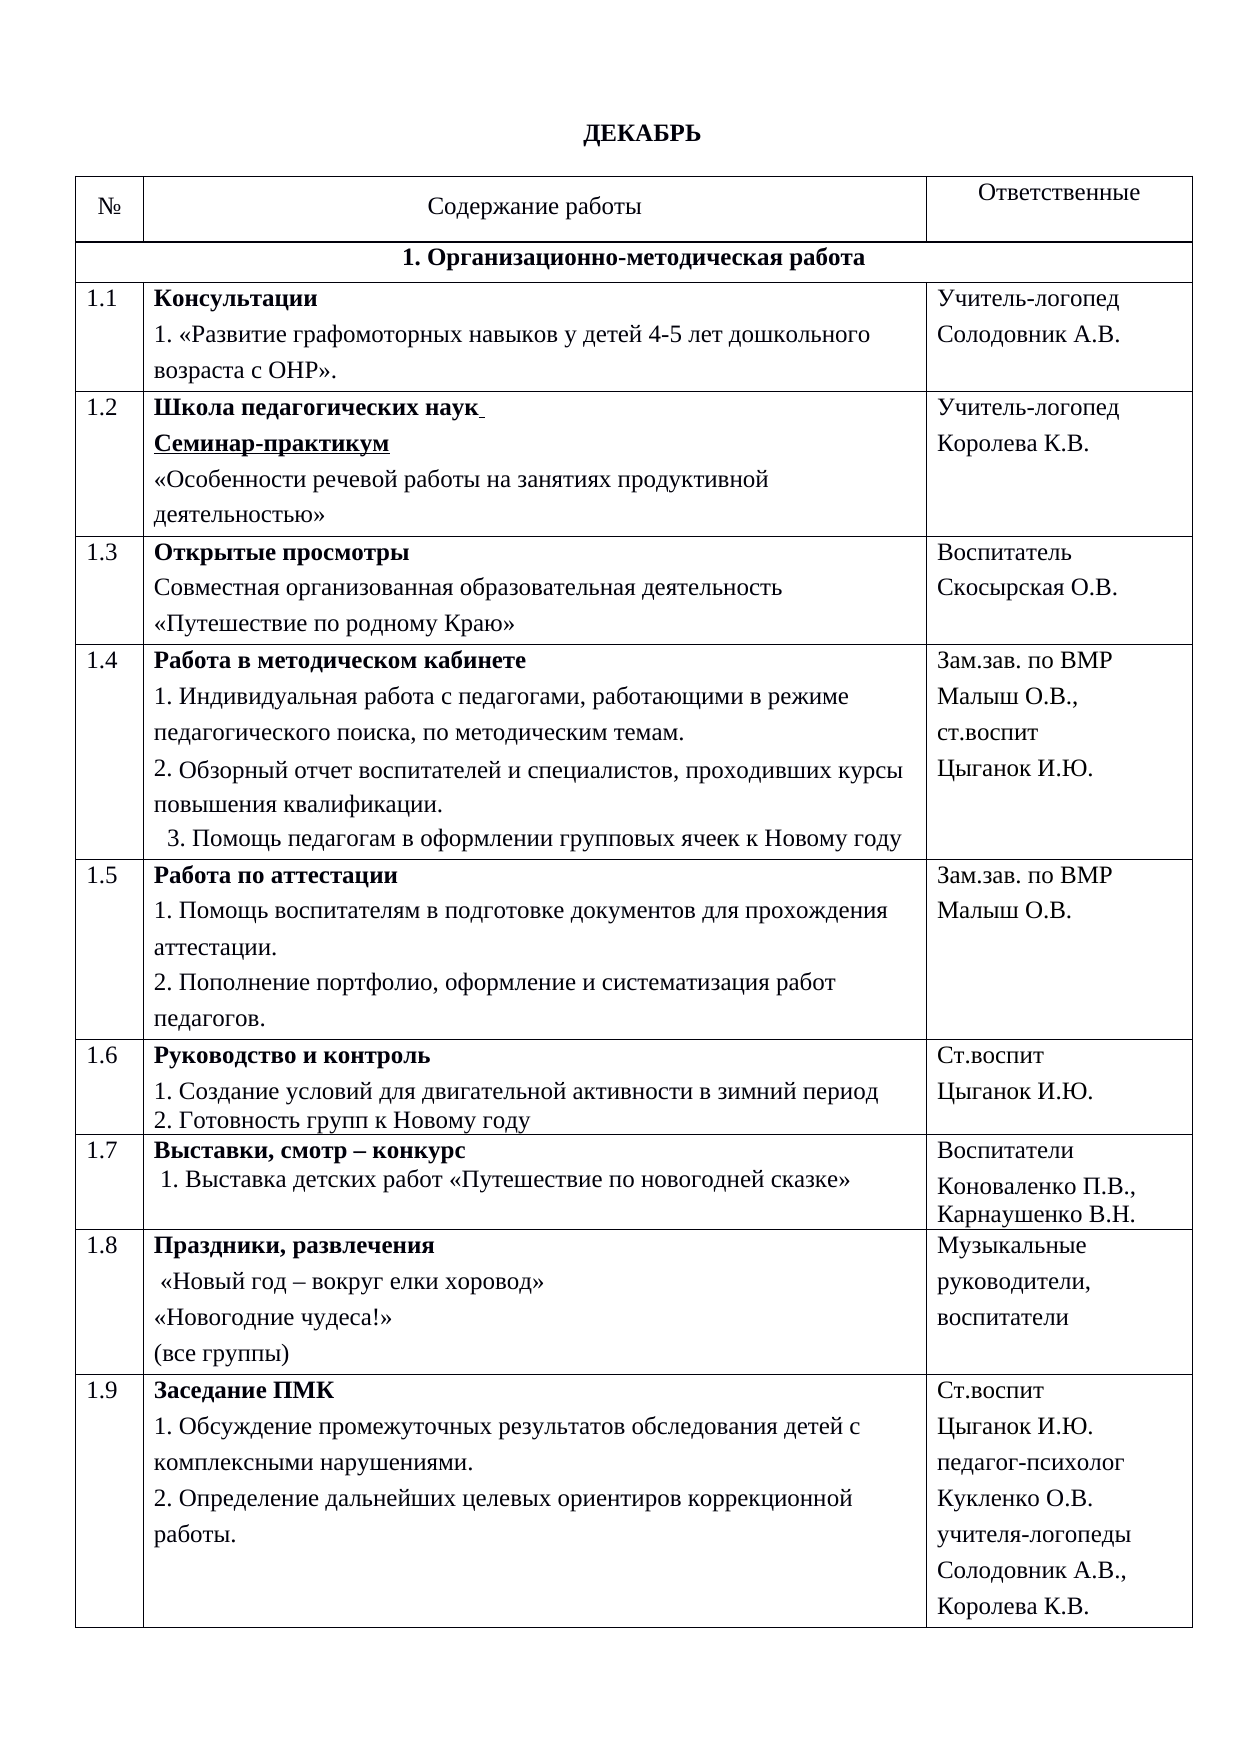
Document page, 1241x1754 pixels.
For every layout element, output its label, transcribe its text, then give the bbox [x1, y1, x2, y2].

table_cell Воспитатель Скосырская О.В. [927, 537, 1192, 644]
table_cell Музыкальные руководители, воспитатели [927, 1230, 1192, 1374]
table_cell 1.2 [76, 392, 143, 536]
table_cell Консультации 1. «Развитие графомоторных навыков у детей 4-5 лет дошкольного возраста с ОНР». [144, 283, 926, 391]
text ДЕКАБРЬ [133, 118, 1152, 147]
table_header № [76, 177, 143, 241]
table_cell Ст.воспит Цыганок И.Ю. [927, 1040, 1192, 1134]
table_cell Ст.воспит Цыганок И.Ю. педагог-психолог Кукленко О.В. учителя-логопеды Солодовник А.В., Королева К.В. [927, 1375, 1192, 1627]
table_cell Школа педагогических наук Семинар-практикум «Особенности речевой работы на занятиях продуктивной деятельностью» [144, 392, 926, 536]
table_header Содержание работы [144, 177, 926, 241]
table_cell Работа по аттестации 1. Помощь воспитателям в подготовке документов для прохождения аттестации. 2. Пополнение портфолио, оформление и систематизация работ педагогов. [144, 860, 926, 1039]
table_cell Открытые просмотры Совместная организованная образовательная деятельность «Путешествие по родному Краю» [144, 537, 926, 644]
table_cell Заседание ПМК 1. Обсуждение промежуточных результатов обследования детей с комплексными нарушениями. 2. Определение дальнейших целевых ориентиров коррекционной работы. [144, 1375, 926, 1627]
table_cell Праздники, развлечения «Новый год – вокруг елки хоровод» «Новогодние чудеса!» (все группы) [144, 1230, 926, 1374]
table_cell Воспитатели Коноваленко П.В., Карнаушенко В.Н. [927, 1135, 1192, 1229]
table_cell 1.3 [76, 537, 143, 644]
table_cell 1. Организационно-методическая работа [76, 243, 1192, 282]
table_cell 1.7 [76, 1135, 143, 1229]
table_cell 1.6 [76, 1040, 143, 1134]
table_cell Зам.зав. по ВМР Малыш О.В., ст.воспит Цыганок И.Ю. [927, 645, 1192, 859]
table_cell Зам.зав. по ВМР Малыш О.В. [927, 860, 1192, 1039]
table_cell 1.8 [76, 1230, 143, 1374]
table_cell Выставки, смотр – конкурс 1. Выставка детских работ «Путешествие по новогодней сказке» [144, 1135, 926, 1229]
table_cell 1.9 [76, 1375, 143, 1627]
table_cell Учитель-логопед Королева К.В. [927, 392, 1192, 536]
table_cell 1.1 [76, 283, 143, 391]
table_cell 1.5 [76, 860, 143, 1039]
table_header Ответственные [927, 177, 1192, 241]
table_cell Руководство и контроль 1. Создание условий для двигательной активности в зимний период 2. Готовность групп к Новому году [144, 1040, 926, 1134]
table_cell Учитель-логопед Солодовник А.В. [927, 283, 1192, 391]
table_cell 1.4 [76, 645, 143, 859]
table_cell Работа в методическом кабинете 1. Индивидуальная работа с педагогами, работающими в режиме педагогического поиска, по методическим темам. 2. Обзорный отчет воспитателей и специалистов, проходивших курсы повышения квалификации. 3. Помощь педагогам в оформлении групповых ячеек к Новому году [144, 645, 926, 859]
